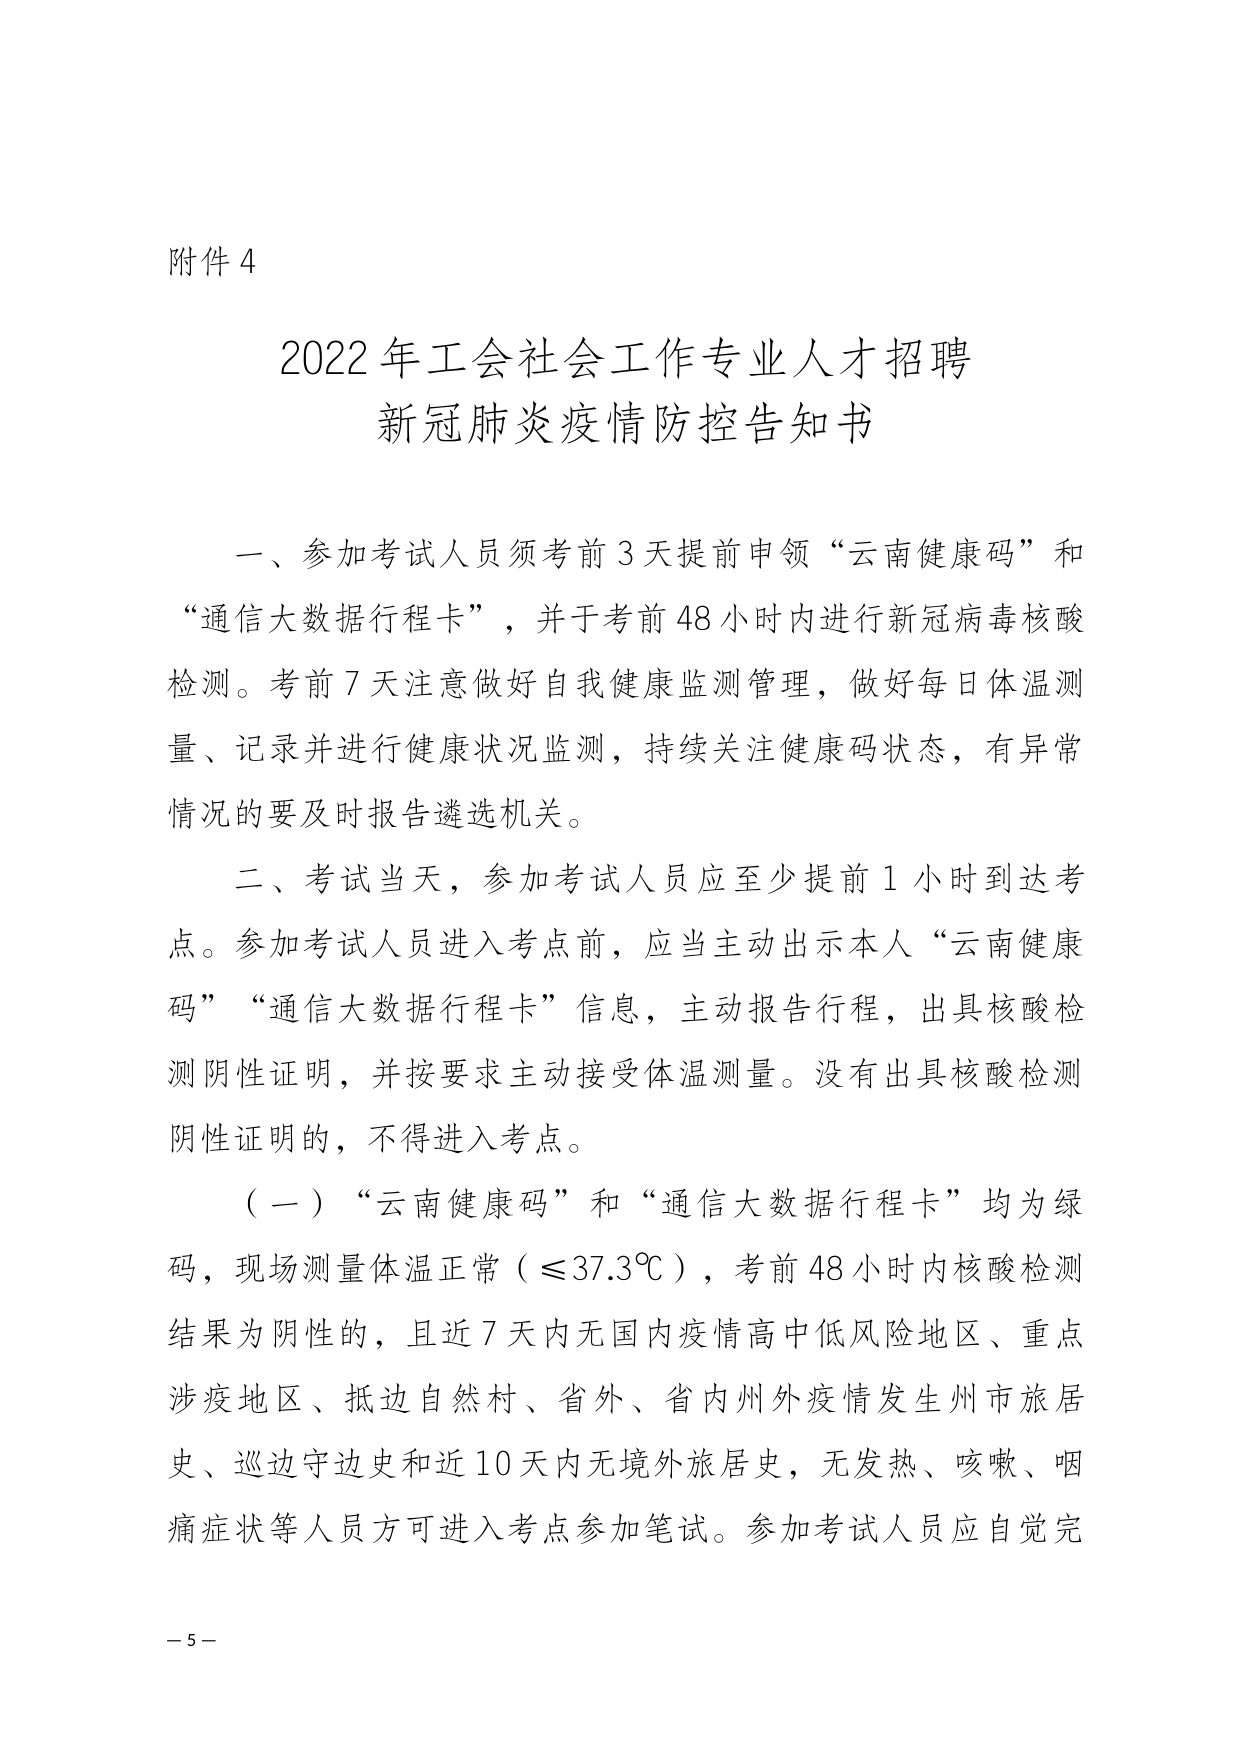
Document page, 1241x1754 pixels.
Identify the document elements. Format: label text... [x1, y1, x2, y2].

text 2022年工会社会工作专业人才招聘 [165, 327, 1087, 392]
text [165, 1172, 1087, 1562]
text 一、参加考试人员须考前3天提前申领“云南健康码”和“通信大数据行程卡”，并于考前48小时内进行新冠病毒核酸检测。考前7天注意做好自我健康监测管理，做好每日体温测量、记录并进行健康状况监测，持续关注健康码状态，有异常情况的要及时报告遴选机关。 [165, 522, 1087, 847]
text 新冠肺炎疫情防控告知书 [165, 392, 1087, 457]
text 附件4 [165, 230, 1087, 295]
text 二、考试当天，参加考试人员应至少提前1小时到达考点。参加考试人员进入考点前，应当主动出示本人“云南健康码”“通信大数据行程卡”信息，主动报告行程，出具核酸检测阴性证明，并按要求主动接受体温测量。没有出具核酸检测阴性证明的，不得进入考点。 [165, 847, 1087, 1172]
